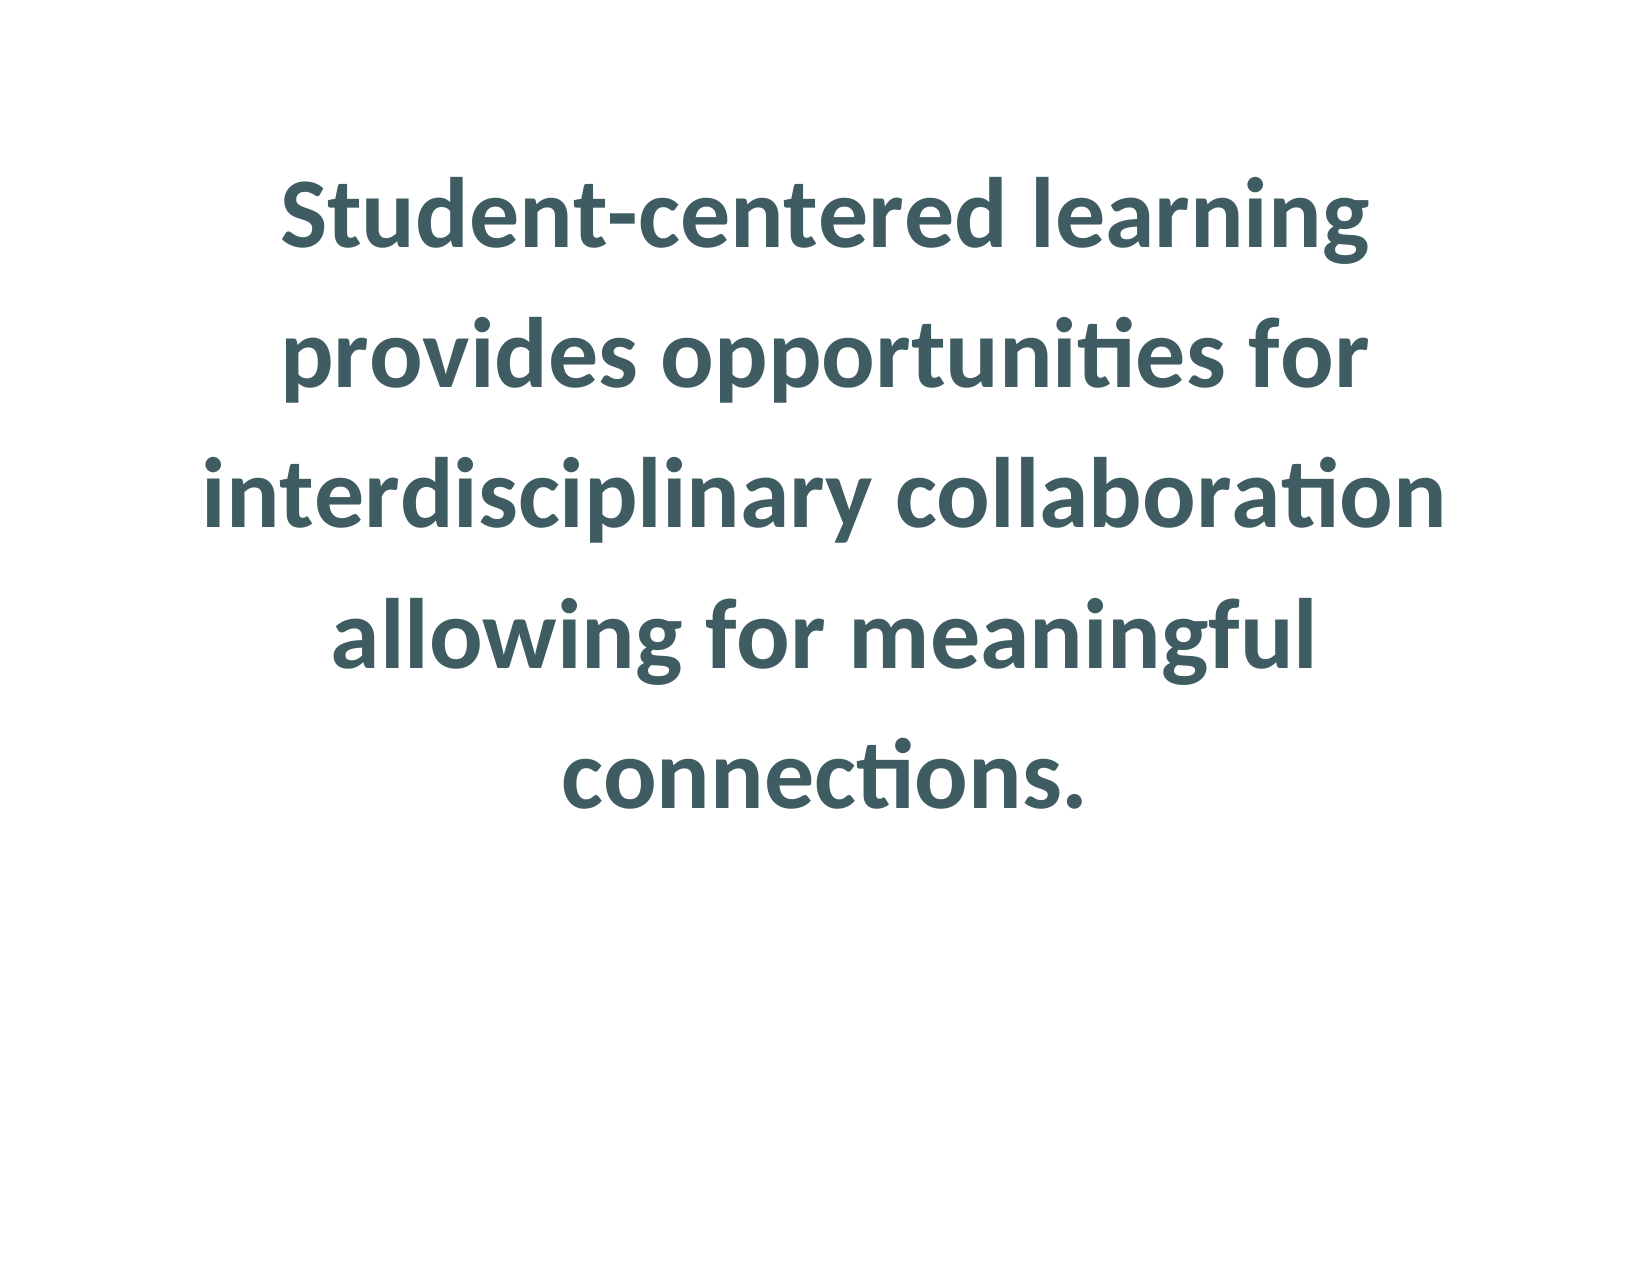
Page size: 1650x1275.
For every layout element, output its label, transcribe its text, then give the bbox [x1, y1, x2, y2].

text Student-centered learning provides opportunities for interdisciplinary collaboration allowing for meaningful connections. [150, 150, 1500, 833]
